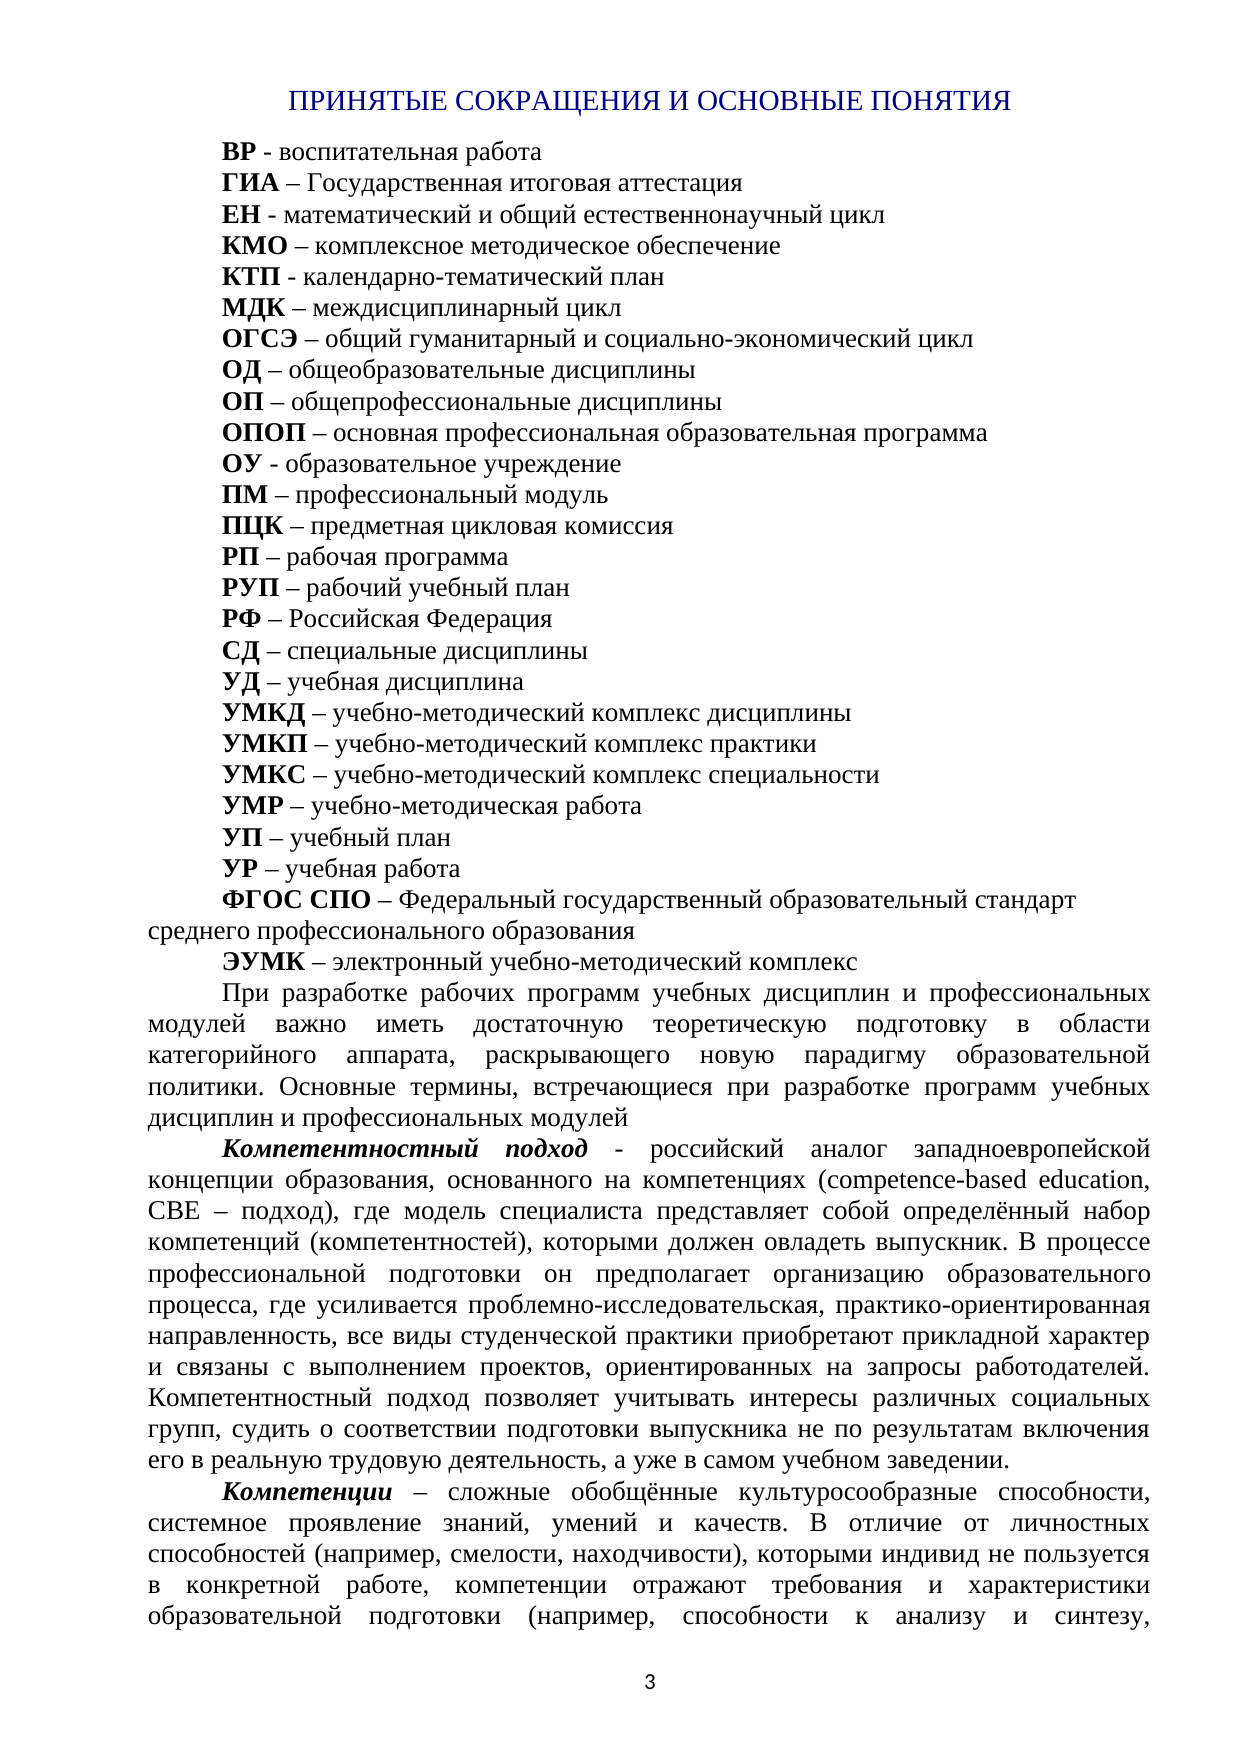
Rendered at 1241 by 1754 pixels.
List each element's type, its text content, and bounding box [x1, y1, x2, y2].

text РФ – Российская Федерация [148, 603, 1152, 634]
text ВР - воспитательная работа [148, 135, 1152, 167]
text УМКП – учебно-методический комплекс практики [148, 727, 1152, 758]
text При разработке рабочих программ учебных дисциплин и профессиональных модулей важно иметь достаточную теоретическую подготовку в области категорийного аппарата, раскрывающего новую парадигму образовательной политики. Основные термины, встречающиеся при разработке программ учебных дисциплин и профессиональных модулей [148, 976, 1152, 1132]
text РП – рабочая программа [148, 540, 1152, 571]
text ОП – общепрофессиональные дисциплины [148, 384, 1152, 416]
text УД – учебная дисциплина [148, 665, 1152, 696]
text ЕН - математический и общий естественнонаучный цикл [148, 198, 1152, 229]
text ЭУМК – электронный учебно-методический комплекс [148, 945, 1152, 976]
text ОУ - образовательное учреждение [148, 447, 1152, 478]
text РУП – рабочий учебный план [148, 571, 1152, 603]
text ОГСЭ – общий гуманитарный и социально-экономический цикл [148, 322, 1152, 353]
text ОД – общеобразовательные дисциплины [148, 353, 1152, 384]
text МДК – междисциплинарный цикл [148, 291, 1152, 322]
text ПМ – профессиональный модуль [148, 478, 1152, 509]
text ГИА – Государственная итоговая аттестация [148, 167, 1152, 198]
text ПЦК – предметная цикловая комиссия [148, 509, 1152, 540]
text УП – учебный план [148, 821, 1152, 852]
text УР – учебная работа [148, 852, 1152, 883]
text ПРИНЯТЫЕ СОКРАЩЕНИЯ И Основные понятия [148, 83, 1152, 116]
text КТП - календарно-тематический план [148, 260, 1152, 291]
text Компетентностный подход - российский аналог западноевропейской концепции образования, основанного на компетенциях (competence-based education, СВЕ – подход), где модель специалиста представляет собой определённый набор компетенций (компетентностей), которыми должен овладеть выпускник. В процессе профессиональной подготовки он предполагает организацию образовательного процесса, где усиливается проблемно-исследовательская, практико-ориентированная направленность, все виды студенческой практики приобретают прикладной характер и связаны с выполнением проектов, ориентированных на запросы работодателей. Компетентностный подход позволяет учитывать интересы различных социальных групп, судить о соответствии подготовки выпускника не по результатам включения его в реальную трудовую деятельность, а уже в самом учебном заведении. [148, 1132, 1152, 1475]
text УМР – учебно-методическая работа [148, 789, 1152, 821]
text СД – специальные дисциплины [148, 634, 1152, 665]
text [148, 1475, 1152, 1630]
text КМО – комплексное методическое обеспечение [148, 229, 1152, 260]
text ФГОС СПО – Федеральный государственный образовательный стандарт среднего профессионального образования [148, 883, 1152, 945]
text УМКД – учебно-методический комплекс дисциплины [148, 696, 1152, 727]
text ОПОП – основная профессиональная образовательная программа [148, 416, 1152, 447]
text УМКС – учебно-методический комплекс специальности [148, 758, 1152, 789]
